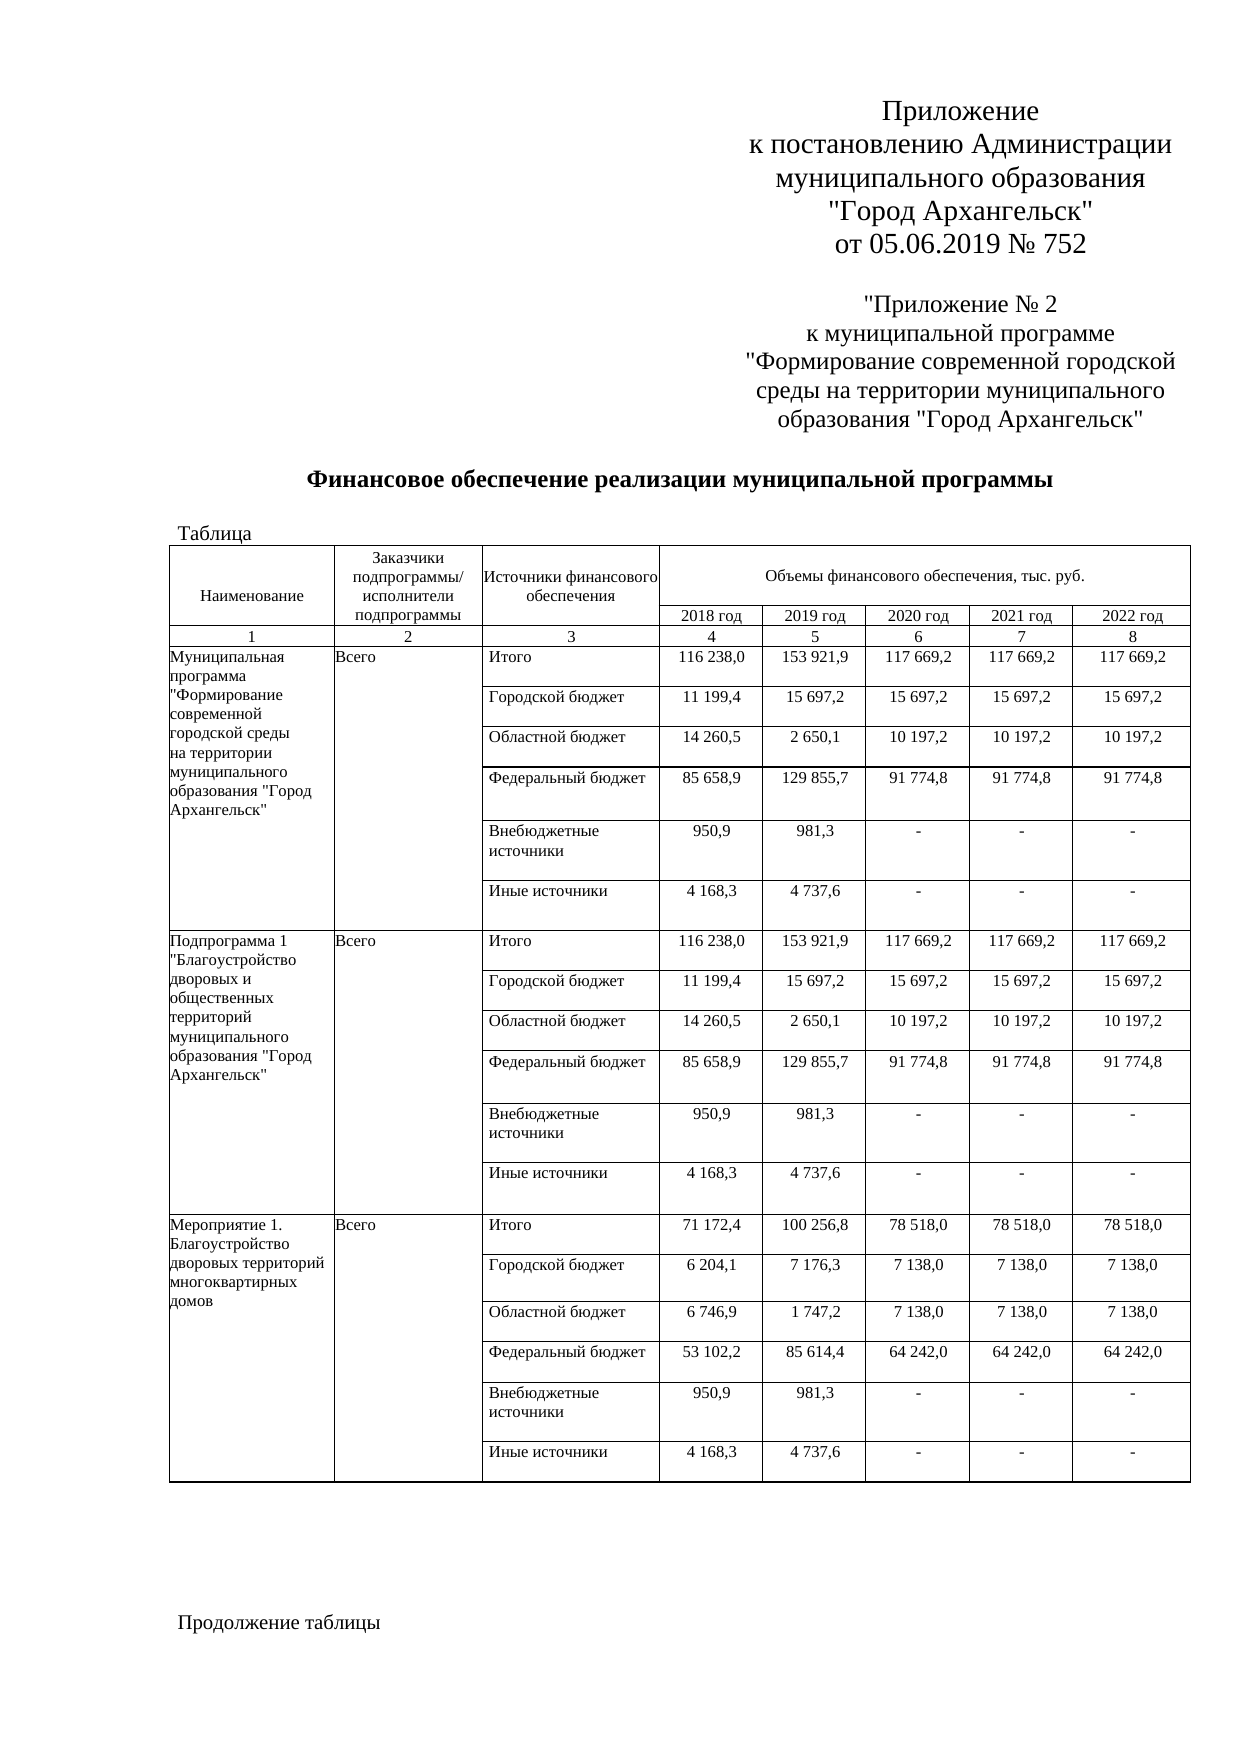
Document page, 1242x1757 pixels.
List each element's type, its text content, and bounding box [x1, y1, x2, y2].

table_cell 5 [763, 626, 865, 646]
table_cell Федеральный бюджет [483, 1342, 659, 1382]
table_cell 85 614,4 [763, 1342, 865, 1382]
table_cell 950,9 [660, 1104, 762, 1162]
table_cell 91 774,8 [970, 1051, 1072, 1103]
table_cell 4 737,6 [763, 881, 865, 929]
table_cell 4 [660, 626, 762, 646]
table_cell 981,3 [763, 1104, 865, 1162]
table_cell 117 669,2 [866, 931, 969, 970]
table_cell 7 138,0 [866, 1255, 969, 1301]
table_cell 91 774,8 [970, 768, 1072, 820]
table_header Заказчики подпрограммы/ исполнители подпрограммы [335, 546, 482, 625]
table_cell - [1073, 1442, 1190, 1481]
table_cell 15 697,2 [763, 687, 865, 726]
table_cell - [1073, 1104, 1190, 1162]
table_cell 10 197,2 [1073, 1011, 1190, 1050]
table_cell Городской бюджет [483, 971, 659, 1010]
table_cell 2018 год [660, 606, 762, 625]
table_cell - [866, 1104, 969, 1162]
table_cell 10 197,2 [970, 727, 1072, 766]
table_cell Областной бюджет [483, 1302, 659, 1341]
table_cell 2019 год [763, 606, 865, 625]
table_cell 7 138,0 [866, 1302, 969, 1341]
text "Приложение № 2 [738, 289, 1183, 318]
table_cell 7 176,3 [763, 1255, 865, 1301]
table_cell 4 737,6 [763, 1163, 865, 1213]
table_cell Иные источники [483, 1163, 659, 1213]
table_cell 64 242,0 [1073, 1342, 1190, 1382]
text Таблица [177, 521, 1183, 545]
table_cell 15 697,2 [970, 971, 1072, 1010]
table_cell 78 518,0 [866, 1215, 969, 1254]
table_cell Городской бюджет [483, 1255, 659, 1301]
table_cell - [1073, 1383, 1190, 1441]
table_cell 15 697,2 [763, 971, 865, 1010]
table_cell Всего [335, 931, 482, 1213]
table_cell 116 238,0 [660, 931, 762, 970]
table_header Объемы финансового обеспечения, тыс. руб. [660, 546, 1190, 605]
table_cell 100 256,8 [763, 1215, 865, 1254]
table_cell 4 168,3 [660, 881, 762, 929]
table_cell 10 197,2 [1073, 727, 1190, 766]
table_cell 15 697,2 [1073, 687, 1190, 726]
table_cell 4 168,3 [660, 1442, 762, 1481]
table_cell - [1073, 821, 1190, 880]
table_cell 117 669,2 [1073, 931, 1190, 970]
table_cell 1 747,2 [763, 1302, 865, 1341]
table_cell 1 [170, 626, 334, 646]
text от 05.06.2019 № 752 [738, 227, 1183, 260]
table_cell 2 650,1 [763, 1011, 865, 1050]
table_cell Итого [483, 931, 659, 970]
table_cell 129 855,7 [763, 768, 865, 820]
table_cell - [1073, 881, 1190, 929]
table_cell Внебюджетные источники [483, 1104, 659, 1162]
table_cell Подпрограмма 1 "Благоустройство дворовых и общественных территорий муниципального образования "Город Архангельск" [170, 931, 334, 1213]
table_cell 981,3 [763, 821, 865, 880]
table_cell 117 669,2 [866, 647, 969, 686]
table_cell 4 737,6 [763, 1442, 865, 1481]
table_cell 7 138,0 [970, 1302, 1072, 1341]
table_cell 2 650,1 [763, 727, 865, 766]
table_cell - [866, 821, 969, 880]
table_cell 153 921,9 [763, 931, 865, 970]
table_cell Иные источники [483, 881, 659, 929]
table_cell - [970, 1104, 1072, 1162]
table_cell 7 138,0 [970, 1255, 1072, 1301]
table_cell 2021 год [970, 606, 1072, 625]
table_cell 981,3 [763, 1383, 865, 1441]
table_cell 10 197,2 [866, 1011, 969, 1050]
table_cell 10 197,2 [970, 1011, 1072, 1050]
text Продолжение таблицы [177, 1610, 1183, 1634]
table_cell 15 697,2 [866, 971, 969, 1010]
table_cell Внебюджетные источники [483, 1383, 659, 1441]
table_cell 117 669,2 [970, 931, 1072, 970]
text Финансовое обеспечение реализации муниципальной программы [177, 464, 1183, 493]
table_cell 2 [335, 626, 482, 646]
table_cell 950,9 [660, 1383, 762, 1441]
table_cell 7 138,0 [1073, 1255, 1190, 1301]
table_cell - [970, 1383, 1072, 1441]
table_cell 11 199,4 [660, 971, 762, 1010]
table_cell 950,9 [660, 821, 762, 880]
table_cell 91 774,8 [1073, 768, 1190, 820]
table_cell 11 199,4 [660, 687, 762, 726]
table_cell Муниципальная программа "Формирование современной городской среды на территории муниципального образования "Город Архангельск" [170, 647, 334, 929]
table_cell Федеральный бюджет [483, 768, 659, 820]
table_cell - [866, 881, 969, 929]
table_cell 64 242,0 [970, 1342, 1072, 1382]
table_cell 78 518,0 [970, 1215, 1072, 1254]
table_cell 15 697,2 [970, 687, 1072, 726]
table_cell - [970, 821, 1072, 880]
table_cell 116 238,0 [660, 647, 762, 686]
subtitle Приложение [738, 93, 1183, 126]
table_cell Мероприятие 1. Благоустройство дворовых территорий многоквартирных домов [170, 1215, 334, 1481]
table_cell Всего [335, 647, 482, 929]
table_cell 8 [1073, 626, 1190, 646]
table_cell Областной бюджет [483, 1011, 659, 1050]
table_cell Всего [335, 1215, 482, 1481]
table_cell 15 697,2 [1073, 971, 1190, 1010]
table_cell 14 260,5 [660, 1011, 762, 1050]
table_cell 6 [866, 626, 969, 646]
table_cell 6 204,1 [660, 1255, 762, 1301]
table_cell - [970, 881, 1072, 929]
table_cell 7 [970, 626, 1072, 646]
table_cell 4 168,3 [660, 1163, 762, 1213]
table_cell 14 260,5 [660, 727, 762, 766]
table_cell 3 [483, 626, 659, 646]
table_cell 91 774,8 [866, 1051, 969, 1103]
table_cell 2022 год [1073, 606, 1190, 625]
table_cell Городской бюджет [483, 687, 659, 726]
table_cell 129 855,7 [763, 1051, 865, 1103]
table_cell - [1073, 1163, 1190, 1213]
table_cell 153 921,9 [763, 647, 865, 686]
table_cell 91 774,8 [1073, 1051, 1190, 1103]
table_cell 85 658,9 [660, 768, 762, 820]
table_cell 71 172,4 [660, 1215, 762, 1254]
table_cell - [970, 1163, 1072, 1213]
table_cell 64 242,0 [866, 1342, 969, 1382]
table_cell 117 669,2 [970, 647, 1072, 686]
table_cell Иные источники [483, 1442, 659, 1481]
table_cell - [970, 1442, 1072, 1481]
table_header Наименование [170, 546, 334, 625]
table_cell Федеральный бюджет [483, 1051, 659, 1103]
table_cell 7 138,0 [1073, 1302, 1190, 1341]
table_cell Внебюджетные источники [483, 821, 659, 880]
table_cell - [866, 1163, 969, 1213]
table_cell 91 774,8 [866, 768, 969, 820]
text к муниципальной программе "Формирование современной городской среды на территории муниципального образования "Город Архангельск" [738, 318, 1183, 433]
table_cell 78 518,0 [1073, 1215, 1190, 1254]
table_cell - [866, 1383, 969, 1441]
table_cell 85 658,9 [660, 1051, 762, 1103]
table_cell 10 197,2 [866, 727, 969, 766]
table_cell 6 746,9 [660, 1302, 762, 1341]
text к постановлению Администрации муниципального образования "Город Архангельск" [738, 126, 1183, 227]
table_header Источники финансового обеспечения [483, 546, 659, 625]
table_cell 15 697,2 [866, 687, 969, 726]
table_cell 117 669,2 [1073, 647, 1190, 686]
table_cell - [866, 1442, 969, 1481]
table_cell Областной бюджет [483, 727, 659, 766]
table_cell 2020 год [866, 606, 969, 625]
table_cell Итого [483, 647, 659, 686]
table_cell 53 102,2 [660, 1342, 762, 1382]
table_cell Итого [483, 1215, 659, 1254]
